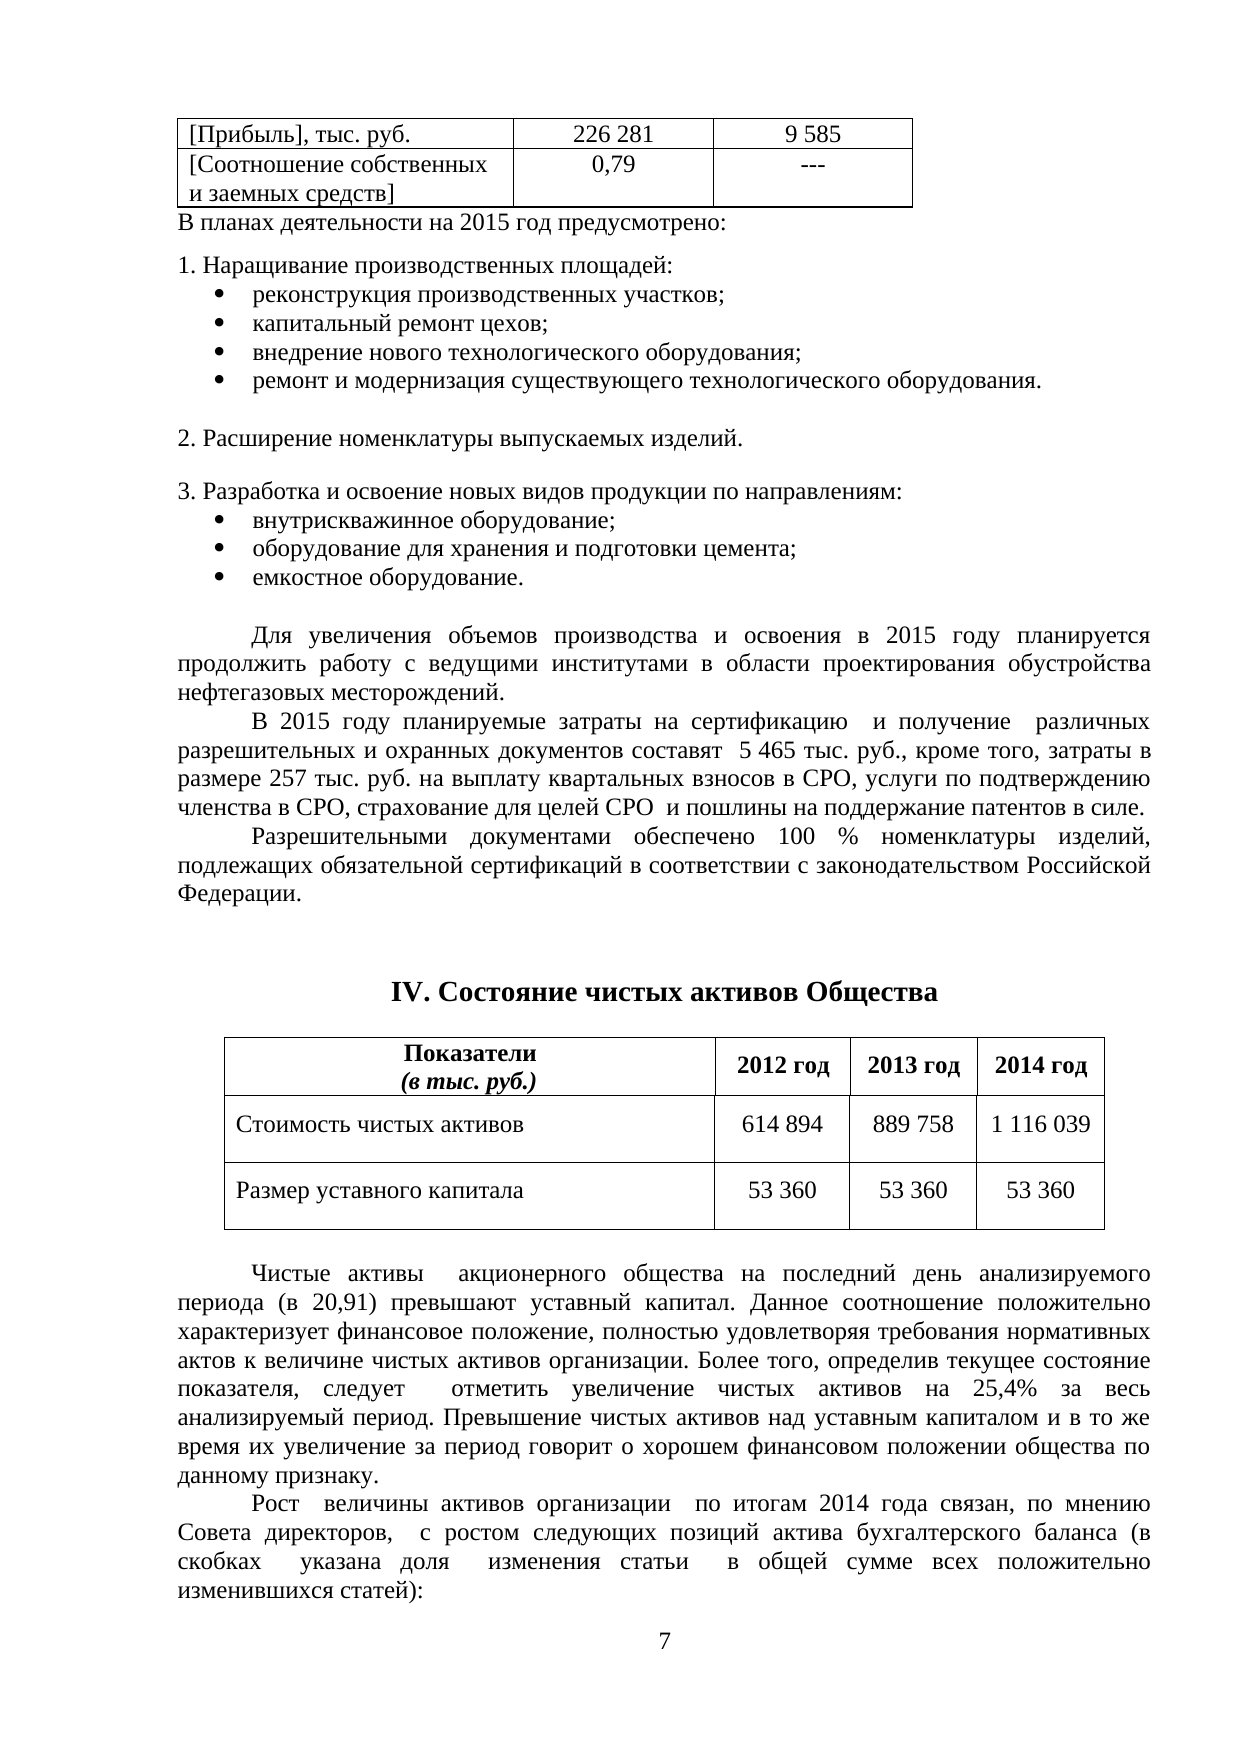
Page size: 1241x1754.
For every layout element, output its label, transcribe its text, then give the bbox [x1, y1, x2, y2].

table_header 2014 год [978, 1038, 1104, 1095]
table_cell 226 281 [514, 119, 713, 148]
list оборудование для хранения и подготовки цемента; [215, 533, 1152, 562]
table_cell Стоимость чистых активов [225, 1096, 714, 1162]
table_cell [Соотношение собственных и заемных средств] [178, 149, 513, 206]
table_cell 9 585 [714, 119, 912, 148]
table_cell 0,79 [514, 149, 713, 206]
table_cell --- [714, 149, 912, 206]
text 1. Наращивание производственных площадей: [177, 251, 1152, 279]
list емкостное оборудование. [215, 562, 1152, 591]
list капитальный ремонт цехов; [215, 308, 1152, 337]
table_cell 53 360 [850, 1163, 976, 1229]
text Разрешительными документами обеспечено 100 % номенклатуры изделий, подлежащих обязательной сертификаций в соответствии с законодательством Российской Федерации. [177, 821, 1152, 907]
text В 2015 году планируемые затраты на сертификацию и получение различных разрешительных и охранных документов составят 5 465 тыс. руб., кроме того, затраты в размере 257 тыс. руб. на выплату квартальных взносов в СРО, услуги по подтверждению членства в СРО, страхование для целей СРО и пошлины на поддержание патентов в силе. [177, 706, 1152, 821]
table_header 2013 год [851, 1038, 977, 1095]
text 3. Разработка и освоение новых видов продукции по направлениям: [177, 476, 1152, 505]
table_cell Размер уставного капитала [225, 1163, 714, 1229]
text В планах деятельности на 2015 год предусмотрено: [177, 207, 1152, 236]
table_cell 1 116 039 [977, 1096, 1104, 1162]
text 2. Расширение номенклатуры выпускаемых изделий. [177, 423, 1152, 452]
table_cell 53 360 [715, 1163, 849, 1229]
text IV. Состояние чистых активов Общества [177, 974, 1152, 1008]
table_header Показатели (в тыс. руб.) [225, 1038, 715, 1095]
table_cell 889 758 [850, 1096, 976, 1162]
table_cell 53 360 [977, 1163, 1104, 1229]
table_cell 614 894 [715, 1096, 849, 1162]
list реконструкция производственных участков; [215, 279, 1152, 308]
text Рост величины активов организации по итогам 2014 года связан, по мнению Совета директоров, с ростом следующих позиций актива бухгалтерского баланса (в скобках указана доля изменения статьи в общей сумме всех положительно изменившихся статей): [177, 1488, 1152, 1603]
list внутрискважинное оборудование; [215, 505, 1152, 533]
text Чистые активы акционерного общества на последний день анализируемого периода (в 20,91) превышают уставный капитал. Данное соотношение положительно характеризует финансовое положение, полностью удовлетворяя требования нормативных актов к величине чистых активов организации. Более того, определив текущее состояние показателя, следует отметить увеличение чистых активов на 25,4% за весь анализируемый период. Превышение чистых активов над уставным капиталом и в то же время их увеличение за период говорит о хорошем финансовом положении общества по данному признаку. [177, 1258, 1152, 1488]
list внедрение нового технологического оборудования; [215, 337, 1152, 366]
text Для увеличения объемов производства и освоения в 2015 году планируется продолжить работу с ведущими институтами в области проектирования обустройства нефтегазовых месторождений. [177, 620, 1152, 706]
table_header 2012 год [716, 1038, 850, 1095]
table_cell [Прибыль], тыс. руб. [178, 119, 513, 148]
list ремонт и модернизация существующего технологического оборудования. [215, 366, 1152, 394]
